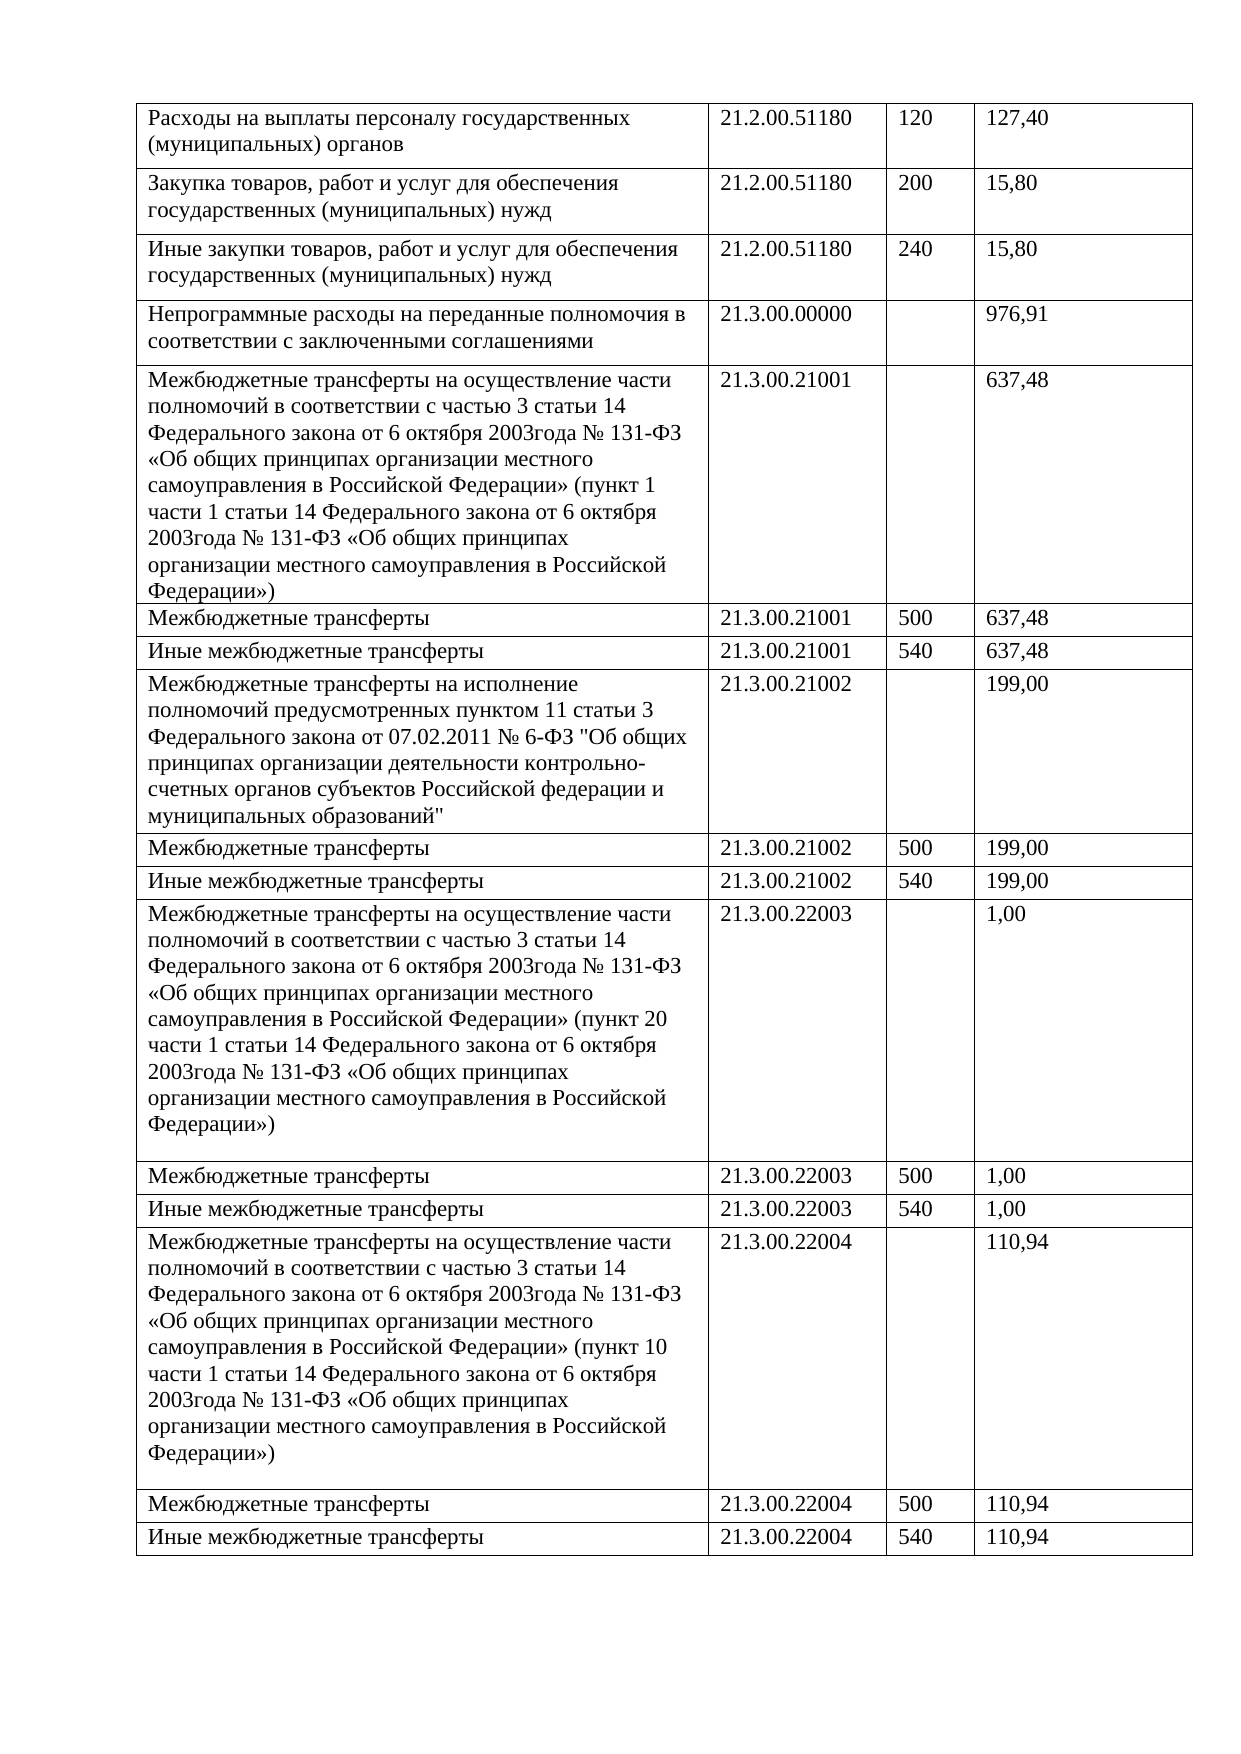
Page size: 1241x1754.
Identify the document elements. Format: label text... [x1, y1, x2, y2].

table_cell 500 [887, 1162, 974, 1194]
table_cell 637,48 [975, 637, 1192, 669]
table_cell 21.3.00.22004 [709, 1228, 886, 1489]
table_cell Межбюджетные трансферты на исполнение полномочий предусмотренных пунктом 11 статьи 3 Федерального закона от 07.02.2011 № 6-ФЗ "Об общих принципах организации деятельности контрольно-счетных органов субъектов Российской федерации и муниципальных образований" [137, 670, 708, 833]
table_cell Межбюджетные трансферты [137, 1162, 708, 1194]
table_cell Межбюджетные трансферты на осуществление части полномочий в соответствии с частью 3 статьи 14 Федерального закона от 6 октября 2003года № 131-ФЗ «Об общих принципах организации местного самоуправления в Российской Федерации» (пункт 10 части 1 статьи 14 Федерального закона от 6 октября 2003года № 131-ФЗ «Об общих принципах организации местного самоуправления в Российской Федерации») [137, 1228, 708, 1489]
table_cell 240 [887, 235, 974, 299]
table_cell [887, 670, 974, 833]
table_cell 540 [887, 867, 974, 899]
table_cell 21.2.00.51180 [709, 104, 886, 168]
table_cell [887, 1228, 974, 1489]
table_cell Закупка товаров, работ и услуг для обеспечения государственных (муниципальных) нужд [137, 169, 708, 234]
table_cell 500 [887, 604, 974, 636]
table_cell Иные закупки товаров, работ и услуг для обеспечения государственных (муниципальных) нужд [137, 235, 708, 299]
table_cell 1,00 [975, 900, 1192, 1161]
table_cell 21.2.00.51180 [709, 235, 886, 299]
table_cell 637,48 [975, 366, 1192, 603]
table_cell 21.3.00.21002 [709, 834, 886, 866]
table_cell 1,00 [975, 1195, 1192, 1227]
table_cell 21.3.00.21002 [709, 867, 886, 899]
table_cell 120 [887, 104, 974, 168]
table_cell 21.3.00.22004 [709, 1490, 886, 1522]
table_cell [887, 900, 974, 1161]
table_cell 21.3.00.22003 [709, 1162, 886, 1194]
table_cell 21.3.00.00000 [709, 301, 886, 365]
table_cell 199,00 [975, 670, 1192, 833]
table_cell 200 [887, 169, 974, 234]
table_cell 21.3.00.21001 [709, 637, 886, 669]
table_cell 500 [887, 834, 974, 866]
table_cell [887, 301, 974, 365]
table_cell 199,00 [975, 834, 1192, 866]
table_cell 540 [887, 637, 974, 669]
table_cell Иные межбюджетные трансферты [137, 867, 708, 899]
table_cell 21.3.00.21002 [709, 670, 886, 833]
table_cell 21.3.00.22004 [709, 1523, 886, 1555]
table_cell 21.3.00.22003 [709, 1195, 886, 1227]
table_cell 540 [887, 1195, 974, 1227]
table_cell 15,80 [975, 235, 1192, 299]
table_cell 110,94 [975, 1523, 1192, 1555]
table_cell Межбюджетные трансферты [137, 834, 708, 866]
table_cell 15,80 [975, 169, 1192, 234]
table_cell Межбюджетные трансферты на осуществление части полномочий в соответствии с частью 3 статьи 14 Федерального закона от 6 октября 2003года № 131-ФЗ «Об общих принципах организации местного самоуправления в Российской Федерации» (пункт 1 части 1 статьи 14 Федерального закона от 6 октября 2003года № 131-ФЗ «Об общих принципах организации местного самоуправления в Российской Федерации») [137, 366, 708, 603]
table_cell 500 [887, 1490, 974, 1522]
table_cell 976,91 [975, 301, 1192, 365]
table_cell 540 [887, 1523, 974, 1555]
table_cell 110,94 [975, 1490, 1192, 1522]
table_cell 21.3.00.22003 [709, 900, 886, 1161]
table_cell [887, 366, 974, 603]
table_cell Межбюджетные трансферты на осуществление части полномочий в соответствии с частью 3 статьи 14 Федерального закона от 6 октября 2003года № 131-ФЗ «Об общих принципах организации местного самоуправления в Российской Федерации» (пункт 20 части 1 статьи 14 Федерального закона от 6 октября 2003года № 131-ФЗ «Об общих принципах организации местного самоуправления в Российской Федерации») [137, 900, 708, 1161]
table_cell 199,00 [975, 867, 1192, 899]
table_cell 21.3.00.21001 [709, 366, 886, 603]
table_cell Межбюджетные трансферты [137, 604, 708, 636]
table_cell Иные межбюджетные трансферты [137, 1523, 708, 1555]
table_cell 127,40 [975, 104, 1192, 168]
table_cell 1,00 [975, 1162, 1192, 1194]
table_cell 21.3.00.21001 [709, 604, 886, 636]
table_cell 637,48 [975, 604, 1192, 636]
table_cell 110,94 [975, 1228, 1192, 1489]
table_cell Иные межбюджетные трансферты [137, 1195, 708, 1227]
table_cell Расходы на выплаты персоналу государственных (муниципальных) органов [137, 104, 708, 168]
table_cell Непрограммные расходы на переданные полномочия в соответствии с заключенными соглашениями [137, 301, 708, 365]
table_cell 21.2.00.51180 [709, 169, 886, 234]
table_cell Иные межбюджетные трансферты [137, 637, 708, 669]
table_cell Межбюджетные трансферты [137, 1490, 708, 1522]
